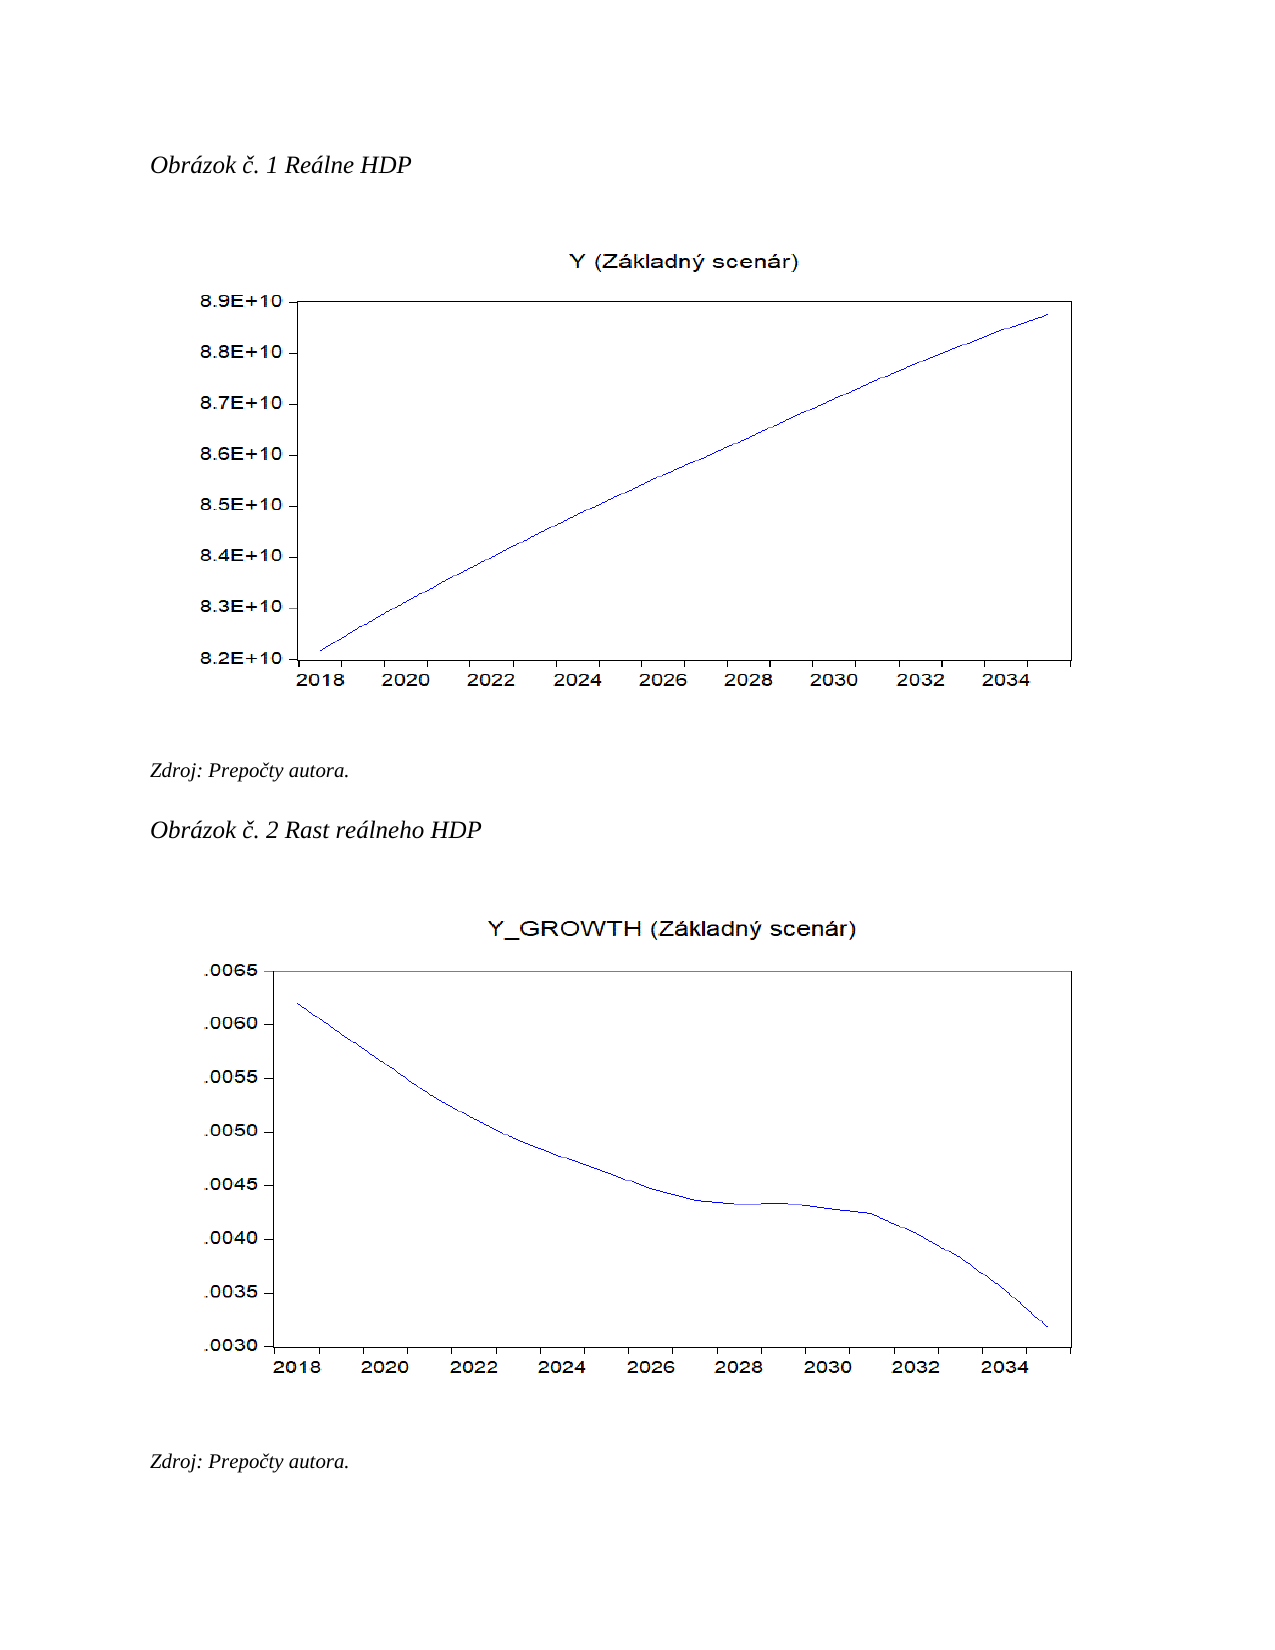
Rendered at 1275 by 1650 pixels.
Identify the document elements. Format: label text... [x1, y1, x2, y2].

text Zdroj: Prepočty autora. [150, 758, 1125, 782]
text Obrázok č. 1 Reálne HDP [150, 150, 1125, 179]
picture [150, 213, 1125, 724]
picture [150, 878, 1125, 1414]
text Obrázok č. 2 Rast reálneho HDP [150, 815, 1125, 844]
text Zdroj: Prepočty autora. [150, 1449, 1125, 1473]
